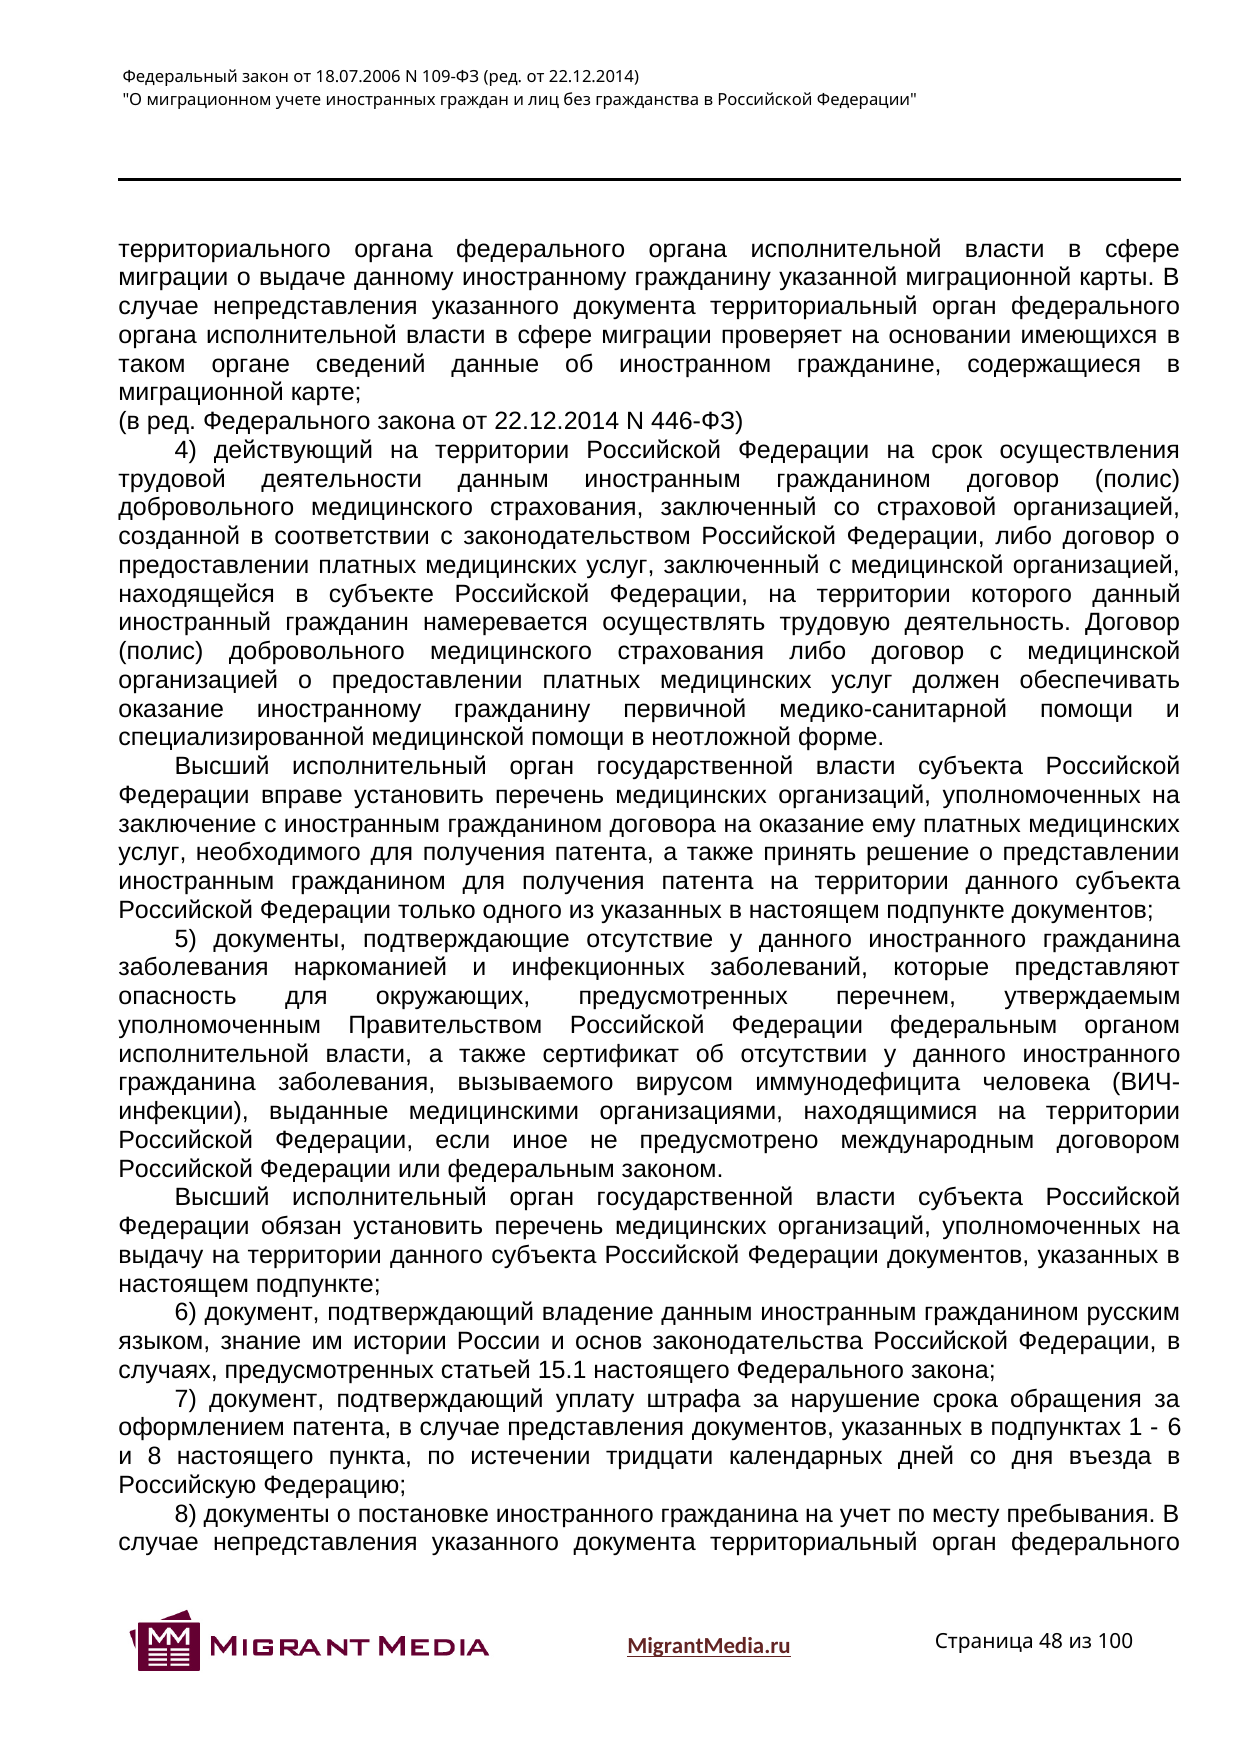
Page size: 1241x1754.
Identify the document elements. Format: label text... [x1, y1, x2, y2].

text (в ред. Федерального закона от 22.12.2014 N 446-ФЗ) [118, 406, 1181, 435]
text 4) действующий на территории Российской Федерации на срок осуществления трудовой деятельности данным иностранным гражданином договор (полис) добровольного медицинского страхования, заключенный со страховой организацией, созданной в соответствии с законодательством Российской Федерации, либо договор о предоставлении платных медицинских услуг, заключенный с медицинской организацией, находящейся в субъекте Российской Федерации, на территории которого данный иностранный гражданин намеревается осуществлять трудовую деятельность. Договор (полис) добровольного медицинского страхования либо договор с медицинской организацией о предоставлении платных медицинских услуг должен обеспечивать оказание иностранному гражданину первичной медико-санитарной помощи и специализированной медицинской помощи в неотложной форме. [118, 435, 1181, 751]
text 5) документы, подтверждающие отсутствие у данного иностранного гражданина заболевания наркоманией и инфекционных заболеваний, которые представляют опасность для окружающих, предусмотренных перечнем, утверждаемым уполномоченным Правительством Российской Федерации федеральным органом исполнительной власти, а также сертификат об отсутствии у данного иностранного гражданина заболевания, вызываемого вирусом иммунодефицита человека (ВИЧ-инфекции), выданные медицинскими организациями, находящимися на территории Российской Федерации, если иное не предусмотрено международным договором Российской Федерации или федеральным законом. [118, 923, 1181, 1182]
picture [122, 1608, 494, 1673]
text Высший исполнительный орган государственной власти субъекта Российской Федерации вправе установить перечень медицинских организаций, уполномоченных на заключение с иностранным гражданином договора на оказание ему платных медицинских услуг, необходимого для получения патента, а также принять решение о представлении иностранным гражданином для получения патента на территории данного субъекта Российской Федерации только одного из указанных в настоящем подпункте документов; [118, 751, 1181, 923]
text 6) документ, подтверждающий владение данным иностранным гражданином русским языком, знание им истории России и основ законодательства Российской Федерации, в случаях, предусмотренных статьей 15.1 настоящего Федерального закона; [118, 1297, 1181, 1383]
text 7) документ, подтверждающий уплату штрафа за нарушение срока обращения за оформлением патента, в случае представления документов, указанных в подпунктах 1 - 6 и 8 настоящего пункта, по истечении тридцати календарных дней со дня въезда в Российскую Федерацию; [118, 1383, 1181, 1498]
text Высший исполнительный орган государственной власти субъекта Российской Федерации обязан установить перечень медицинских организаций, уполномоченных на выдачу на территории данного субъекта Российской Федерации документов, указанных в настоящем подпункте; [118, 1182, 1181, 1297]
